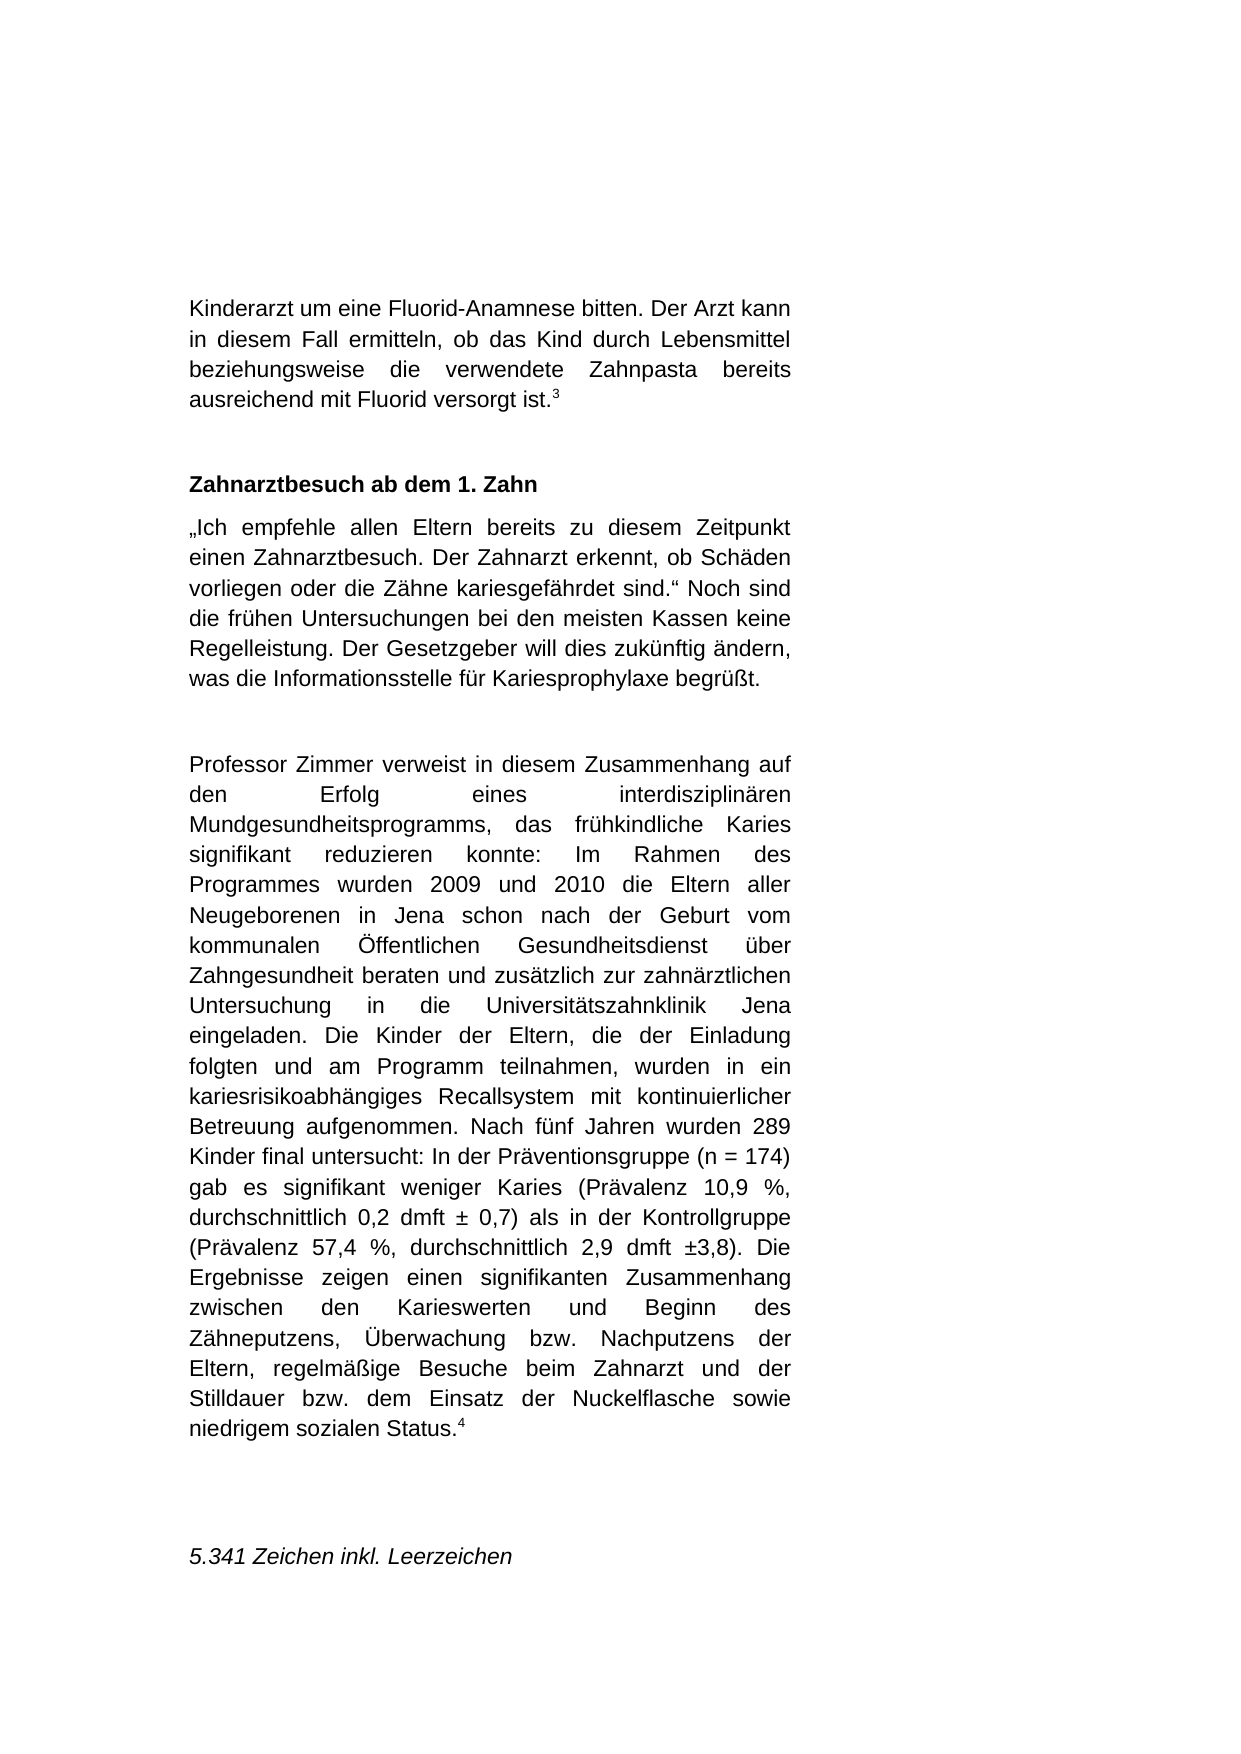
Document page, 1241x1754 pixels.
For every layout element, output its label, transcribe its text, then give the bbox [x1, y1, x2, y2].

text 5.341 Zeichen inkl. Leerzeichen [189, 1543, 791, 1569]
text „Ich empfehle allen Eltern bereits zu diesem Zeitpunkt einen Zahnarztbesuch. Der Zahnarzt erkennt, ob Schäden vorliegen oder die Zähne kariesgefährdet sind.“ Noch sind die frühen Untersuchungen bei den meisten Kassen keine Regelleistung. Der Gesetzgeber will dies zukünftig ändern, was die Informationsstelle für Kariesprophylaxe begrüßt. [189, 514, 791, 691]
text Professor Zimmer verweist in diesem Zusammenhang auf den Erfolg eines interdisziplinären Mundgesundheitsprogramms, das frühkindliche Karies signifikant reduzieren konnte: Im Rahmen des Programmes wurden 2009 und 2010 die Eltern aller Neugeborenen in Jena schon nach der Geburt vom kommunalen Öffentlichen Gesundheitsdienst über Zahngesundheit beraten und zusätzlich zur zahnärztlichen Untersuchung in die Universitätszahnklinik Jena eingeladen. Die Kinder der Eltern, die der Einladung folgten und am Programm teilnahmen, wurden in ein kariesrisikoabhängiges Recallsystem mit kontinuierlicher Betreuung aufgenommen. Nach fünf Jahren wurden 289 Kinder final untersucht: In der Präventionsgruppe (n = 174) gab es signifikant weniger Karies (Prävalenz 10,9 %, durchschnittlich 0,2 dmft ± 0,7) als in der Kontrollgruppe (Prävalenz 57,4 %, durchschnittlich 2,9 dmft ±3,8). Die Ergebnisse zeigen einen signifikanten Zusammenhang zwischen den Karieswerten und Beginn des Zähneputzens, Überwachung bzw. Nachputzens der Eltern, regelmäßige Besuche beim Zahnarzt und der Stilldauer bzw. dem Einsatz der Nuckelflasche sowie niedrigem sozialen Status.4 [189, 751, 791, 1441]
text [189, 295, 791, 412]
text Zahnarztbesuch ab dem 1. Zahn [189, 471, 791, 498]
